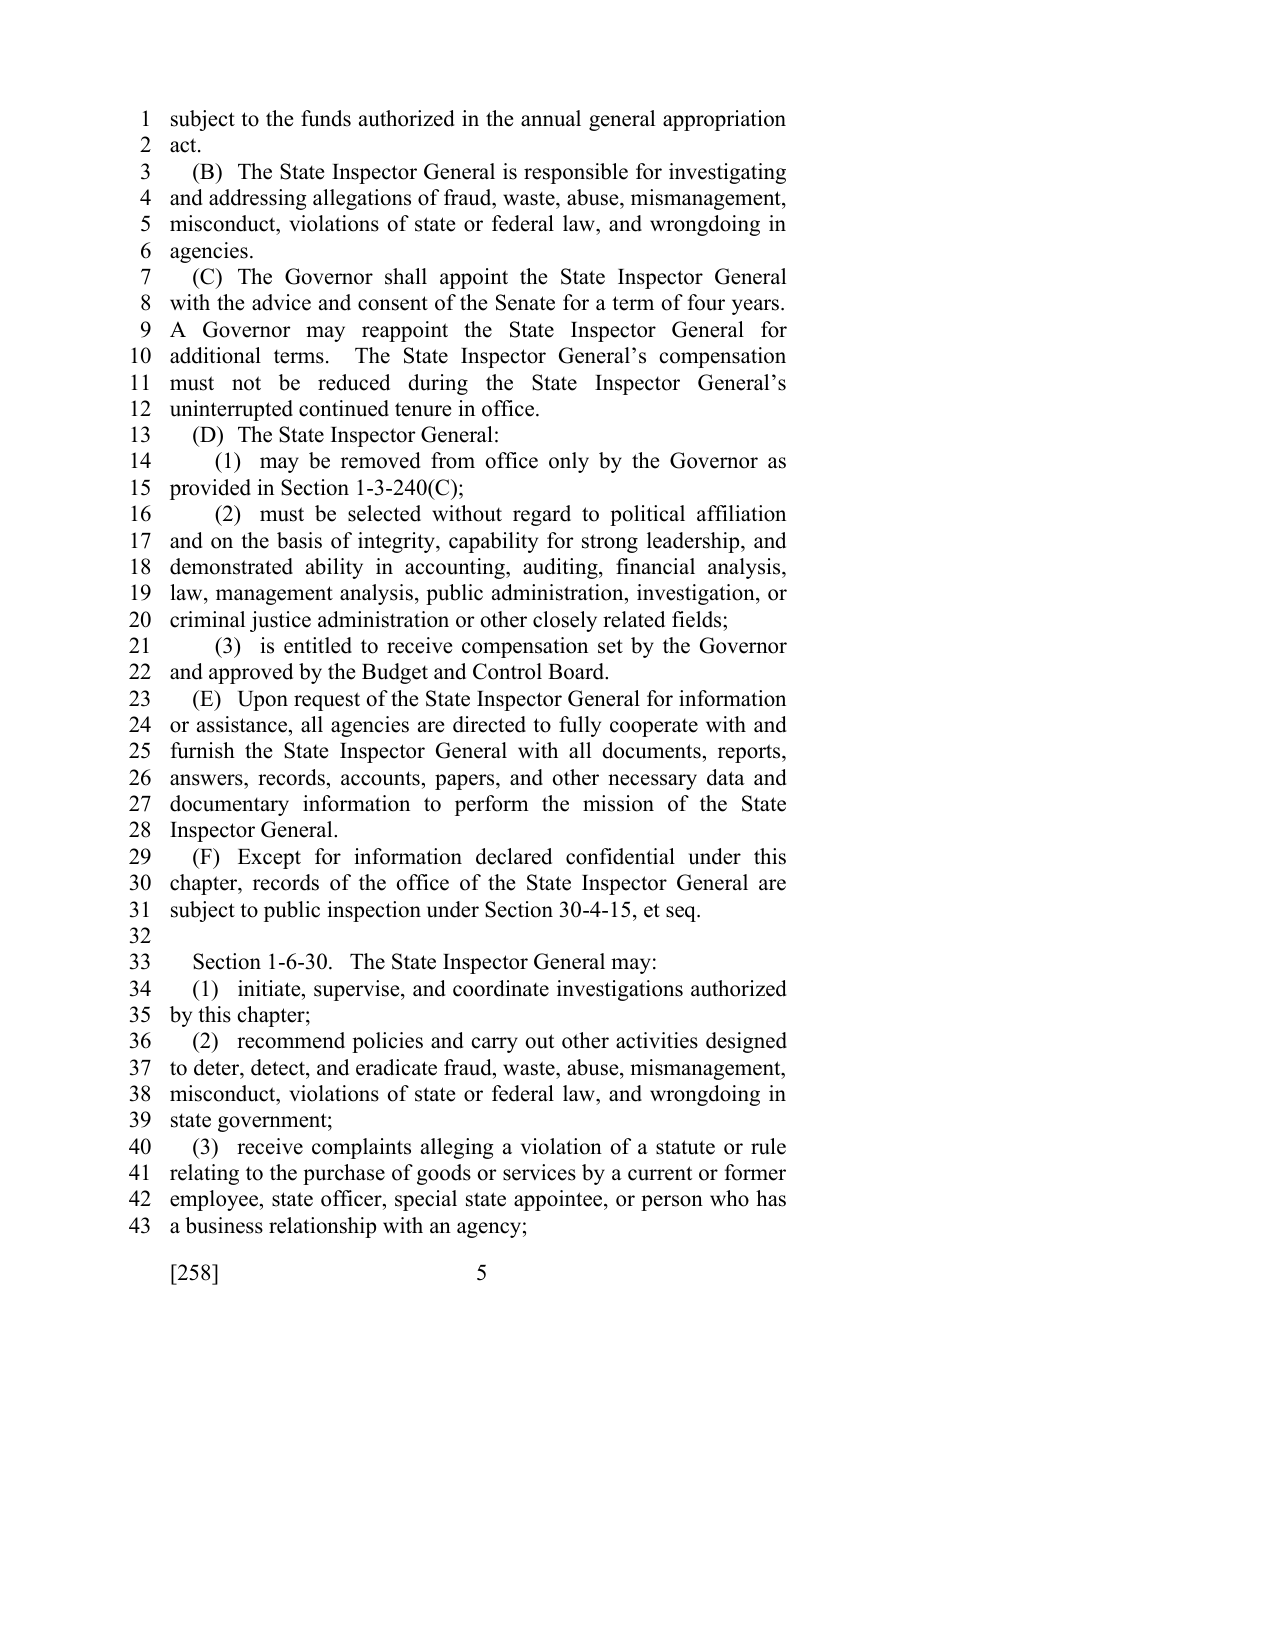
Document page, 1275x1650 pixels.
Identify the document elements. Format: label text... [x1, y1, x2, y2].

text (1) initiate, supervise, and coordinate investigations authorized by this chapter; [169, 975, 787, 1027]
text (1) may be removed from office only by the Governor as provided in Section 1-3-240(C); [169, 448, 787, 500]
text (3) is entitled to receive compensation set by the Governor and approved by the Budget and Control Board. [169, 632, 787, 685]
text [169, 105, 787, 158]
text (B) The State Inspector General is responsible for investigating and addressing allegations of fraud, waste, abuse, mismanagement, misconduct, violations of state or federal law, and wrongdoing in agencies. [169, 158, 787, 263]
text (D) The State Inspector General: [169, 421, 787, 448]
text (2) recommend policies and carry out other activities designed to deter, detect, and eradicate fraud, waste, abuse, mismanagement, misconduct, violations of state or federal law, and wrongdoing in state government; [169, 1027, 787, 1133]
text (2) must be selected without regard to political affiliation and on the basis of integrity, capability for strong leadership, and demonstrated ability in accounting, auditing, financial analysis, law, management analysis, public administration, investigation, or criminal justice administration or other closely related fields; [169, 500, 787, 632]
text Section 1-6-30. The State Inspector General may: [169, 948, 787, 975]
text (3) receive complaints alleging a violation of a statute or rule relating to the purchase of goods or services by a current or former employee, state officer, special state appointee, or person who has a business relationship with an agency; [169, 1133, 787, 1238]
text (E) Upon request of the State Inspector General for information or assistance, all agencies are directed to fully cooperate with and furnish the State Inspector General with all documents, reports, answers, records, accounts, papers, and other necessary data and documentary information to perform the mission of the State Inspector General. [169, 685, 787, 843]
text (C) The Governor shall appoint the State Inspector General with the advice and consent of the Senate for a term of four years. A Governor may reappoint the State Inspector General for additional terms. The State Inspector General’s compensation must not be reduced during the State Inspector General’s uninterrupted continued tenure in office. [169, 263, 787, 421]
text (F) Except for information declared confidential under this chapter, records of the office of the State Inspector General are subject to public inspection under Section 30-4-15, et seq. [169, 843, 787, 922]
